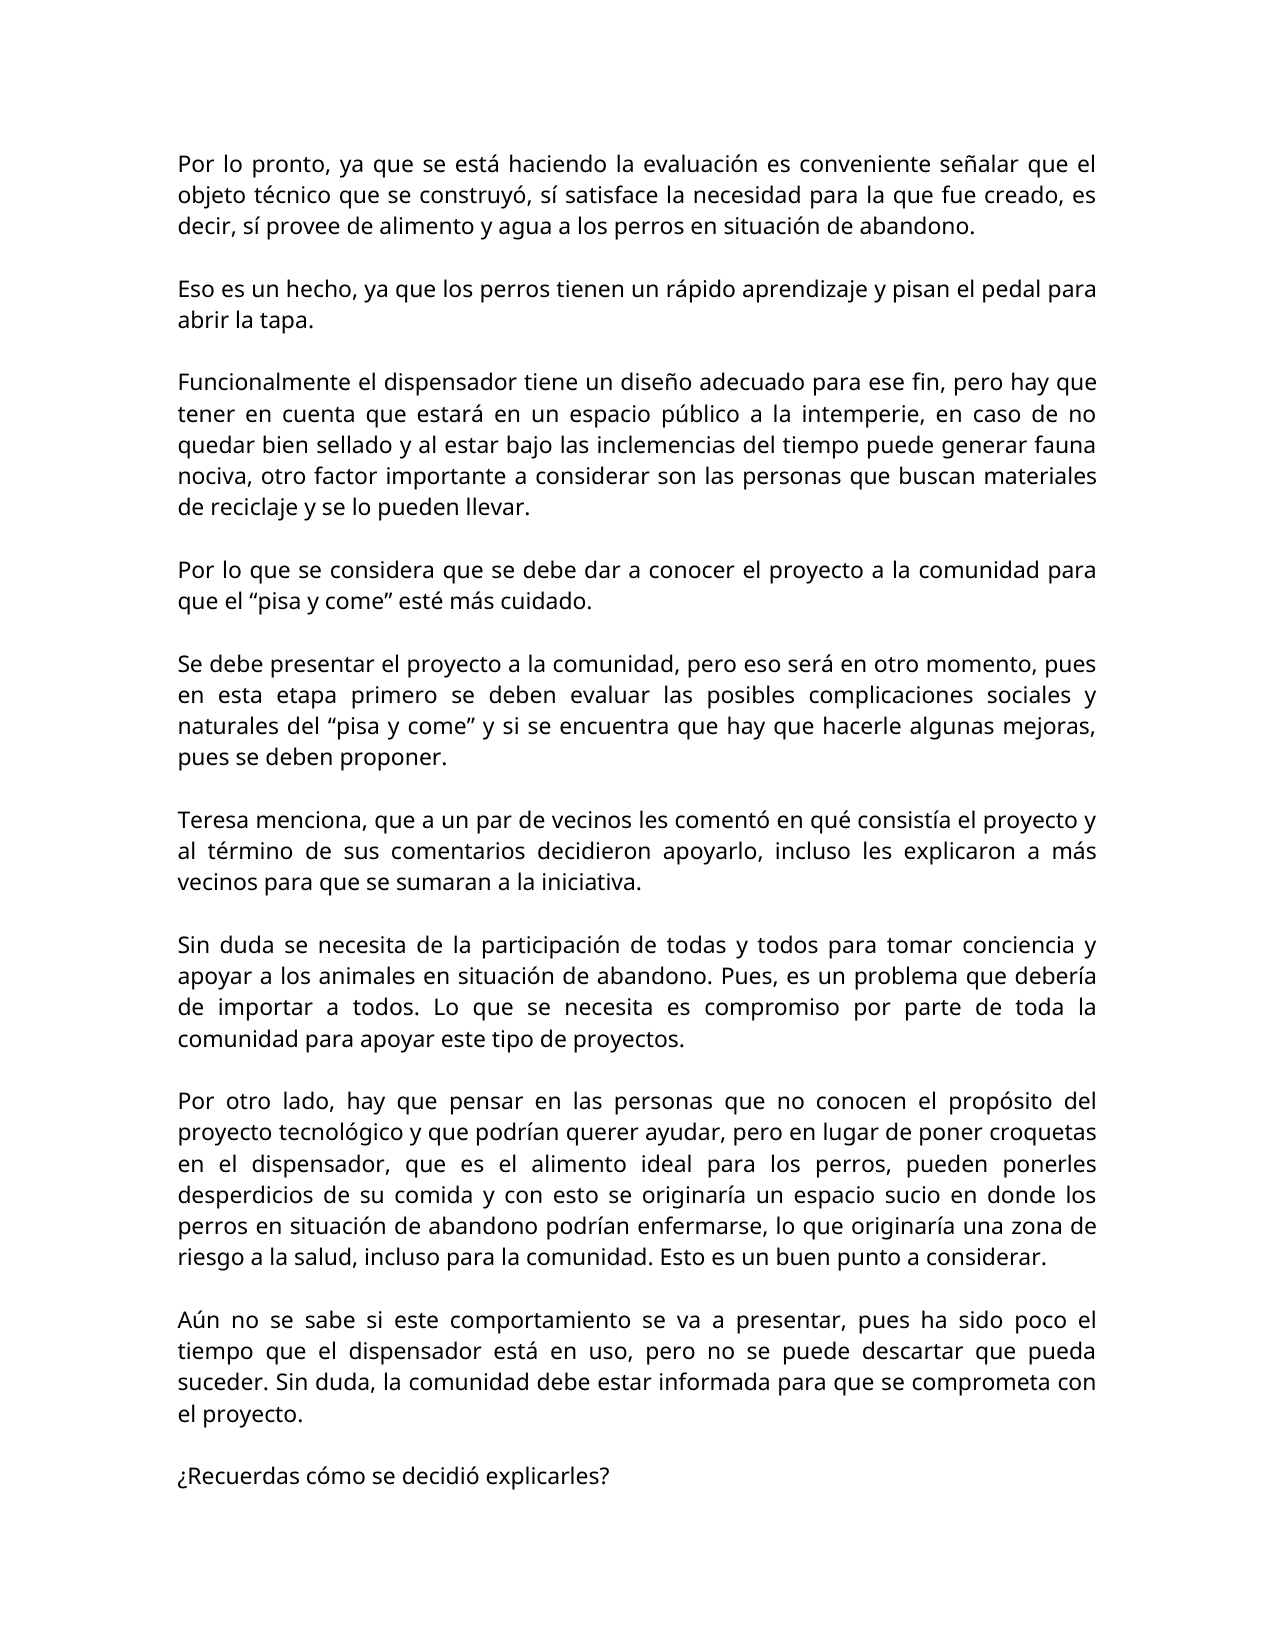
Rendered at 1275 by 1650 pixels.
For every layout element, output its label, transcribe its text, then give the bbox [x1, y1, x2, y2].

text Se debe presentar el proyecto a la comunidad, pero eso será en otro momento, pues en esta etapa primero se deben evaluar las posibles complicaciones sociales y naturales del “pisa y come” y si se encuentra que hay que hacerle algunas mejoras, pues se deben proponer. [177, 648, 1098, 773]
text ¿Recuerdas cómo se decidió explicarles? [177, 1460, 1098, 1491]
text Por otro lado, hay que pensar en las personas que no conocen el propósito del proyecto tecnológico y que podrían querer ayudar, pero en lugar de poner croquetas en el dispensador, que es el alimento ideal para los perros, pueden ponerles desperdicios de su comida y con esto se originaría un espacio sucio en donde los perros en situación de abandono podrían enfermarse, lo que originaría una zona de riesgo a la salud, incluso para la comunidad. Esto es un buen punto a considerar. [177, 1085, 1098, 1273]
text Por lo pronto, ya que se está haciendo la evaluación es conveniente señalar que el objeto técnico que se construyó, sí satisface la necesidad para la que fue creado, es decir, sí provee de alimento y agua a los perros en situación de abandono. [177, 148, 1098, 241]
text Por lo que se considera que se debe dar a conocer el proyecto a la comunidad para que el “pisa y come” esté más cuidado. [177, 554, 1098, 616]
text Sin duda se necesita de la participación de todas y todos para tomar conciencia y apoyar a los animales en situación de abandono. Pues, es un problema que debería de importar a todos. Lo que se necesita es compromiso por parte de toda la comunidad para apoyar este tipo de proyectos. [177, 929, 1098, 1054]
text Eso es un hecho, ya que los perros tienen un rápido aprendizaje y pisan el pedal para abrir la tapa. [177, 273, 1098, 335]
text Teresa menciona, que a un par de vecinos les comentó en qué consistía el proyecto y al término de sus comentarios decidieron apoyarlo, incluso les explicaron a más vecinos para que se a la iniciativa. [177, 804, 1098, 898]
text Funcionalmente el dispensador tiene un diseño adecuado para ese fin, pero hay que tener en cuenta que estará en un espacio público a la intemperie, en caso de no quedar bien sellado y al estar bajo las inclemencias del tiempo puede generar fauna nociva, otro factor importante a considerar son las personas que buscan materiales de reciclaje y se lo pueden llevar. [177, 366, 1098, 523]
text Aún no se sabe si este comportamiento se va a presentar, pues ha sido poco el tiempo que el dispensador está en uso, pero no se puede descartar que pueda suceder. Sin duda, la comunidad debe estar informada para que se comprometa con el proyecto. [177, 1304, 1098, 1429]
